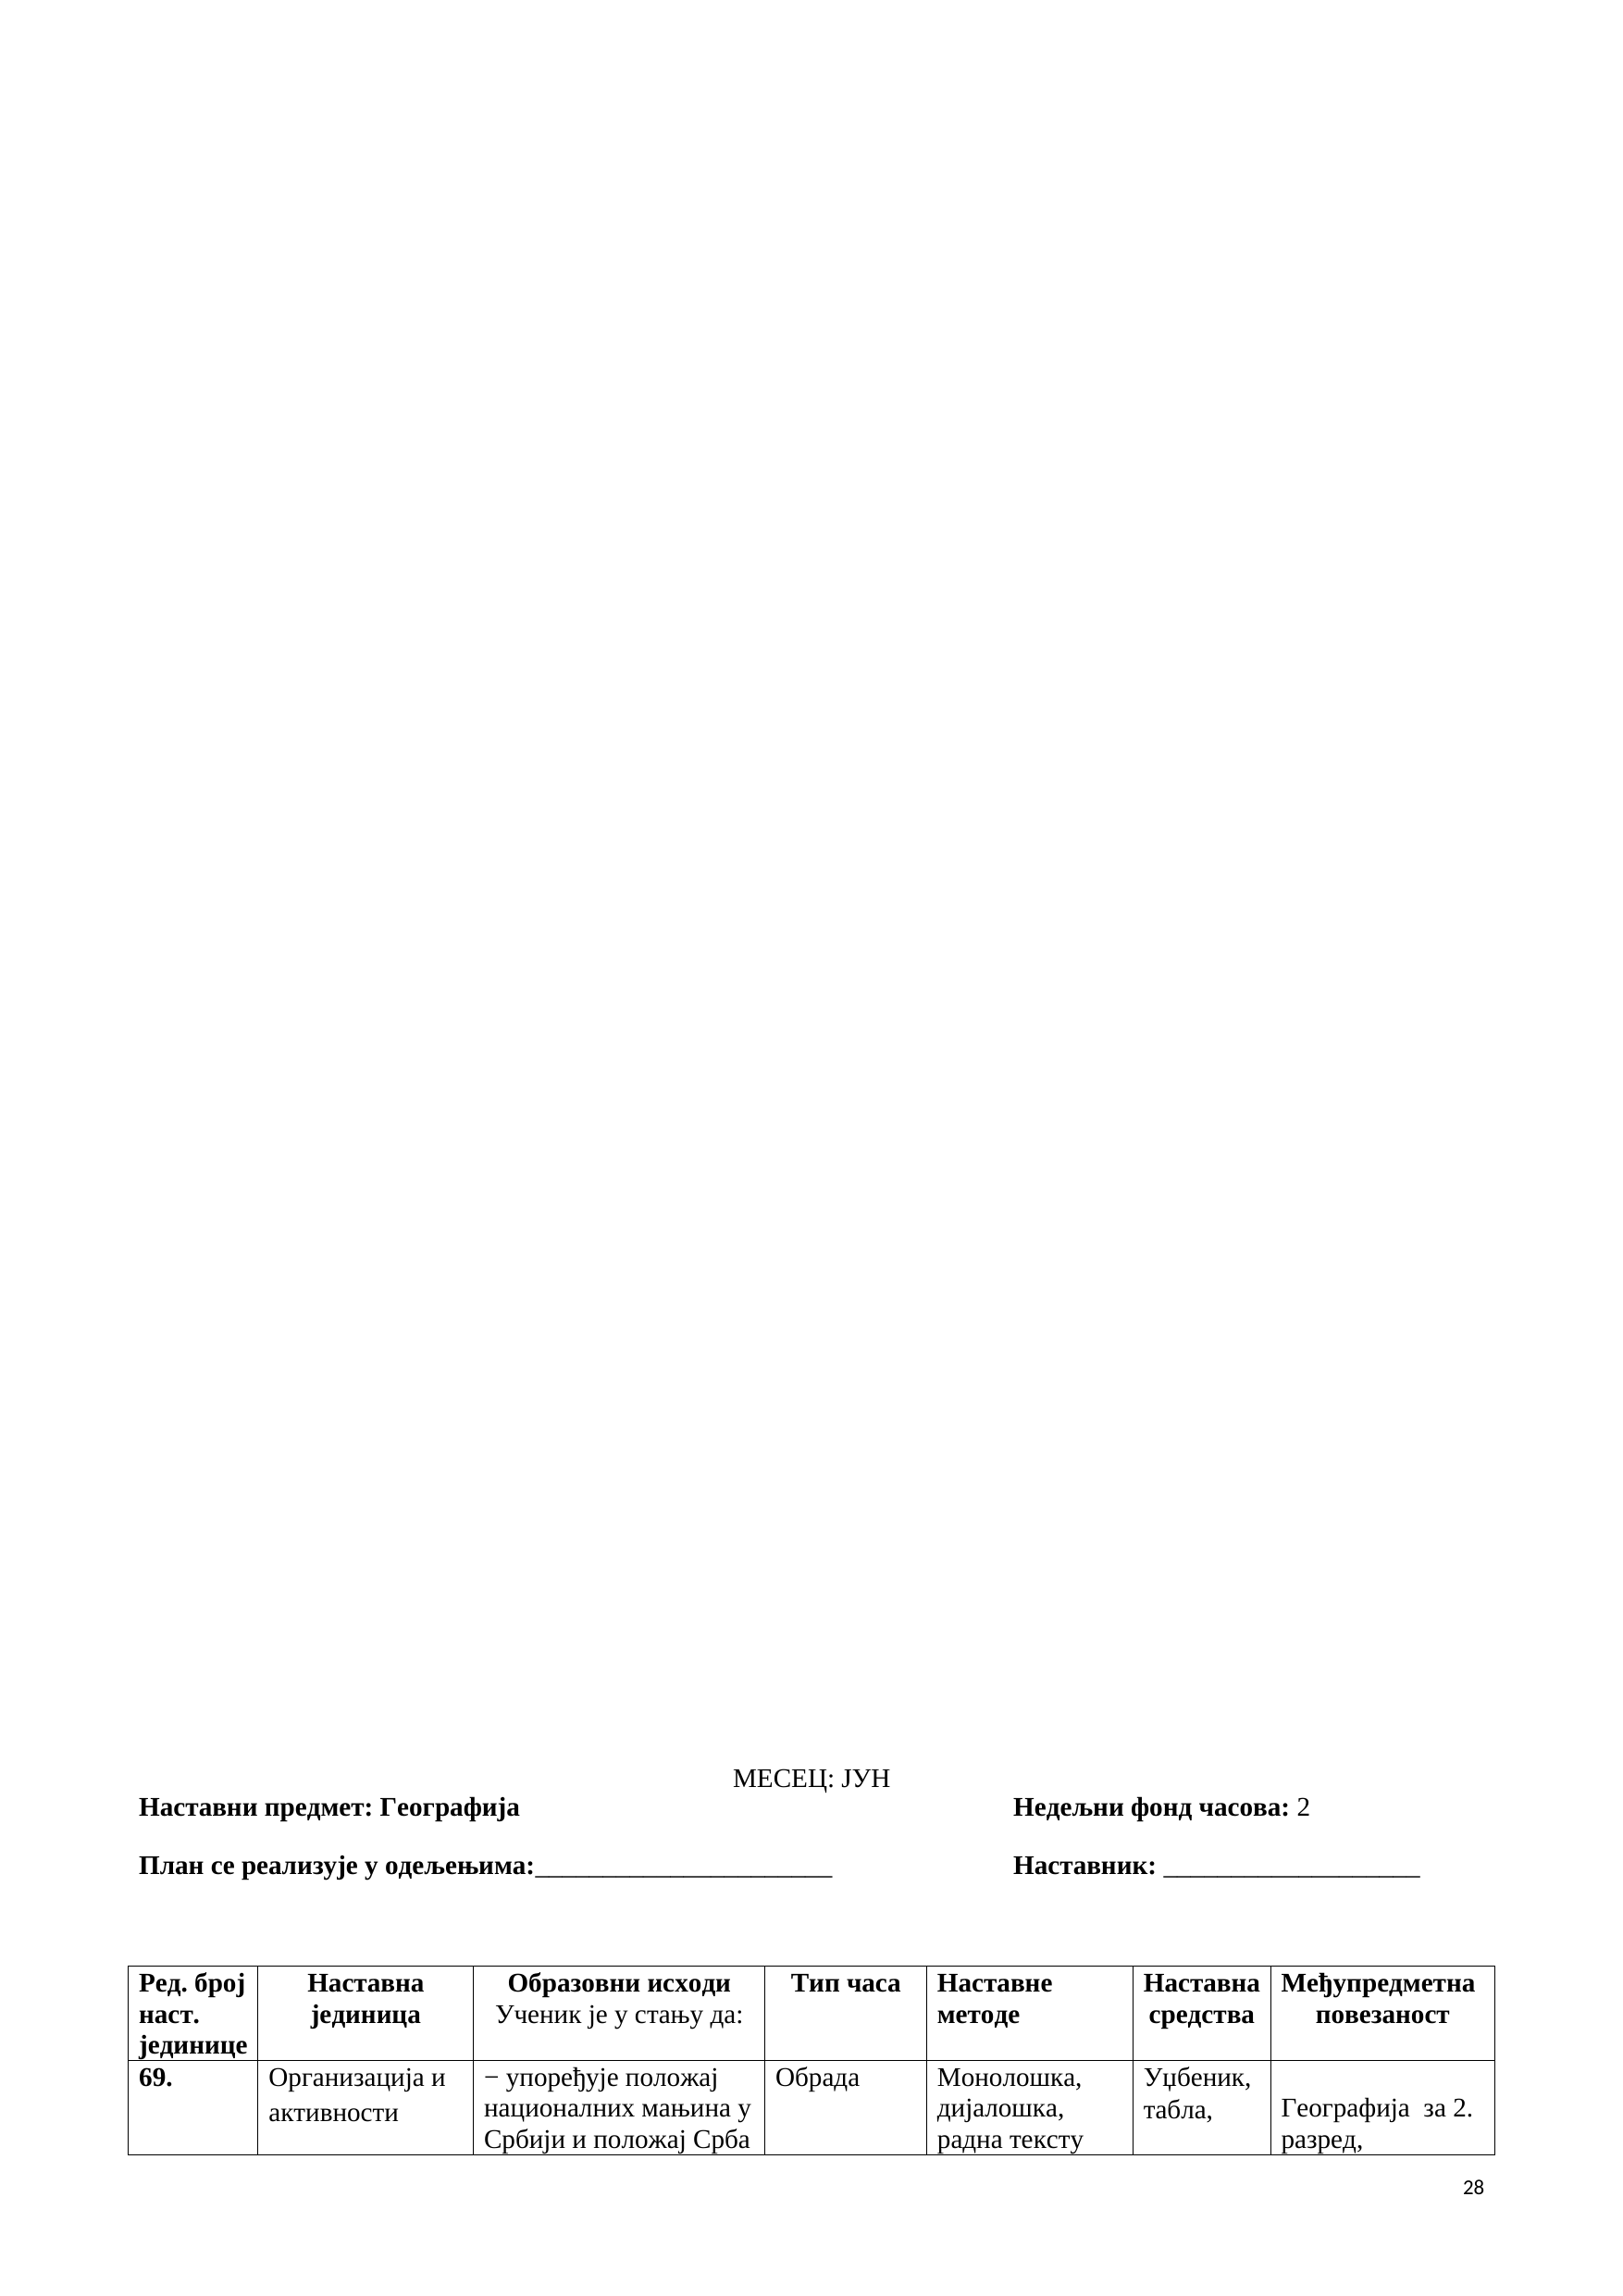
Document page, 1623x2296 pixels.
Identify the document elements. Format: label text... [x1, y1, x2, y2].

table_cell 69. [129, 2061, 257, 2153]
text Наставни предмет: Географија Недељни фонд часова: 2 [139, 1793, 1484, 1822]
table_header Наставне методе [927, 1967, 1133, 2060]
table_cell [258, 2061, 473, 2153]
table_header Наставна јединица [258, 1967, 473, 2060]
table_header Тип часа [765, 1967, 926, 2060]
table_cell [927, 2061, 1133, 2153]
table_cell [1134, 2061, 1270, 2153]
table_cell Обрада [765, 2061, 926, 2153]
table_header Наставна средства [1134, 1967, 1270, 2060]
table_header Међупредметна повезаност [1271, 1967, 1494, 2060]
table_header Ред. број наст. јединице [129, 1967, 257, 2060]
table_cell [474, 2061, 764, 2153]
text План се реализује у одељењима:______________________ Наставник: ___________________ [139, 1851, 1484, 1880]
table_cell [1271, 2061, 1494, 2153]
table_header Образовни исходи Ученик је у стању да: [474, 1967, 764, 2060]
text МЕСЕЦ: ЈУН [139, 1762, 1484, 1793]
